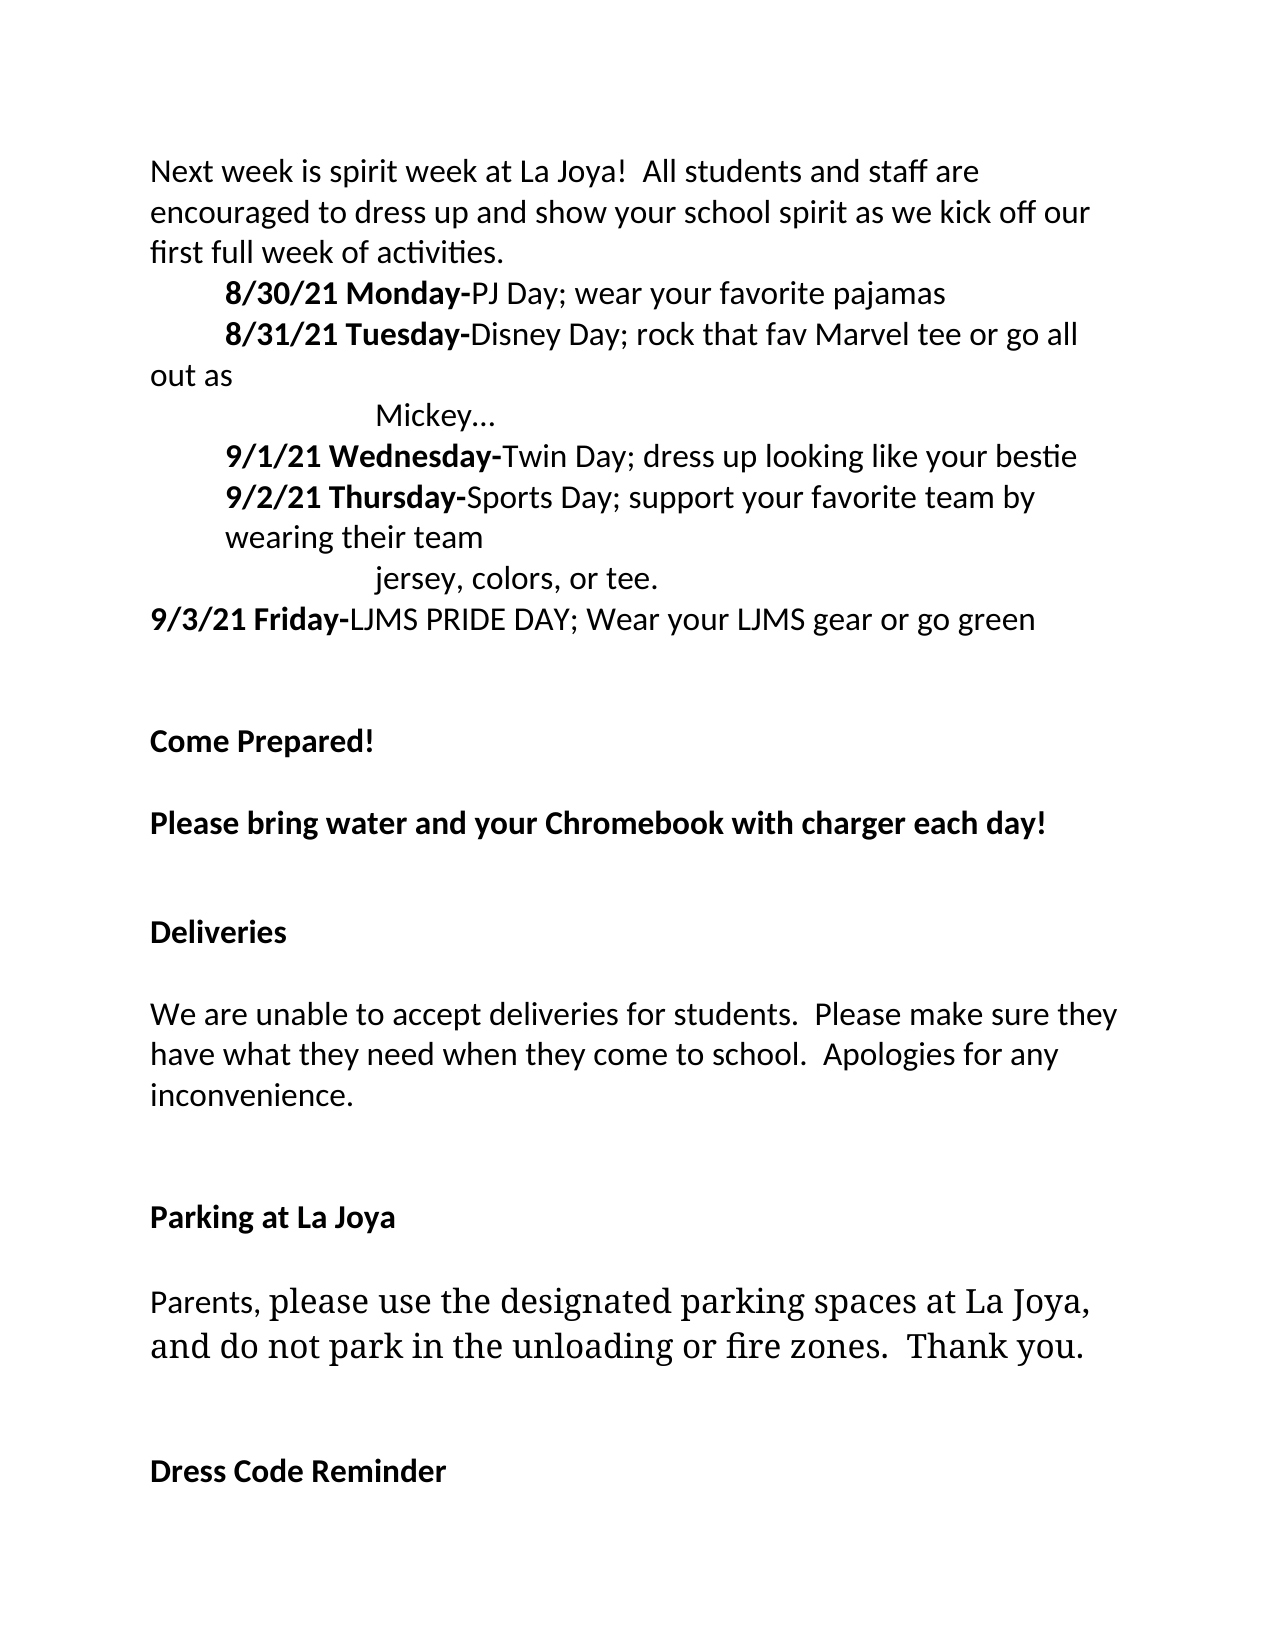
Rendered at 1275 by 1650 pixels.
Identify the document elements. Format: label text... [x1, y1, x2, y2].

text 9/2/21 Thursday-Sports Day; support your favorite team by wearing their team [225, 476, 1125, 557]
text 8/30/21 Monday-PJ Day; wear your favorite pajamas [150, 272, 1125, 313]
text Come Prepared! [150, 720, 1125, 761]
text Dress Code Reminder [150, 1450, 1125, 1491]
text Next week is spirit week at La Joya! All students and staff are encouraged to dress up and show your school spirit as we kick off our first full week of activities. [150, 150, 1125, 272]
text Parking at La Joya [150, 1196, 1125, 1237]
text We are unable to accept deliveries for students. Please make sure they have what they need when they come to school. Apologies for any inconvenience. [150, 993, 1125, 1115]
text Parents, please use the designated parking spaces at La Joya, and do not park in the unloading or fire zones. Thank you. [150, 1278, 1125, 1368]
text 9/1/21 Wednesday-Twin Day; dress up looking like your bestie [150, 435, 1125, 476]
text Please bring water and your Chromebook with charger each day! [150, 802, 1125, 842]
text jersey, colors, or tee. [300, 557, 1125, 598]
text 9/3/21 Friday-LJMS PRIDE DAY; Wear your LJMS gear or go green [150, 598, 1125, 639]
text Mickey… [300, 394, 1125, 435]
text Deliveries [150, 911, 1125, 952]
text 8/31/21 Tuesday-Disney Day; rock that fav Marvel tee or go all out as [150, 313, 1125, 394]
